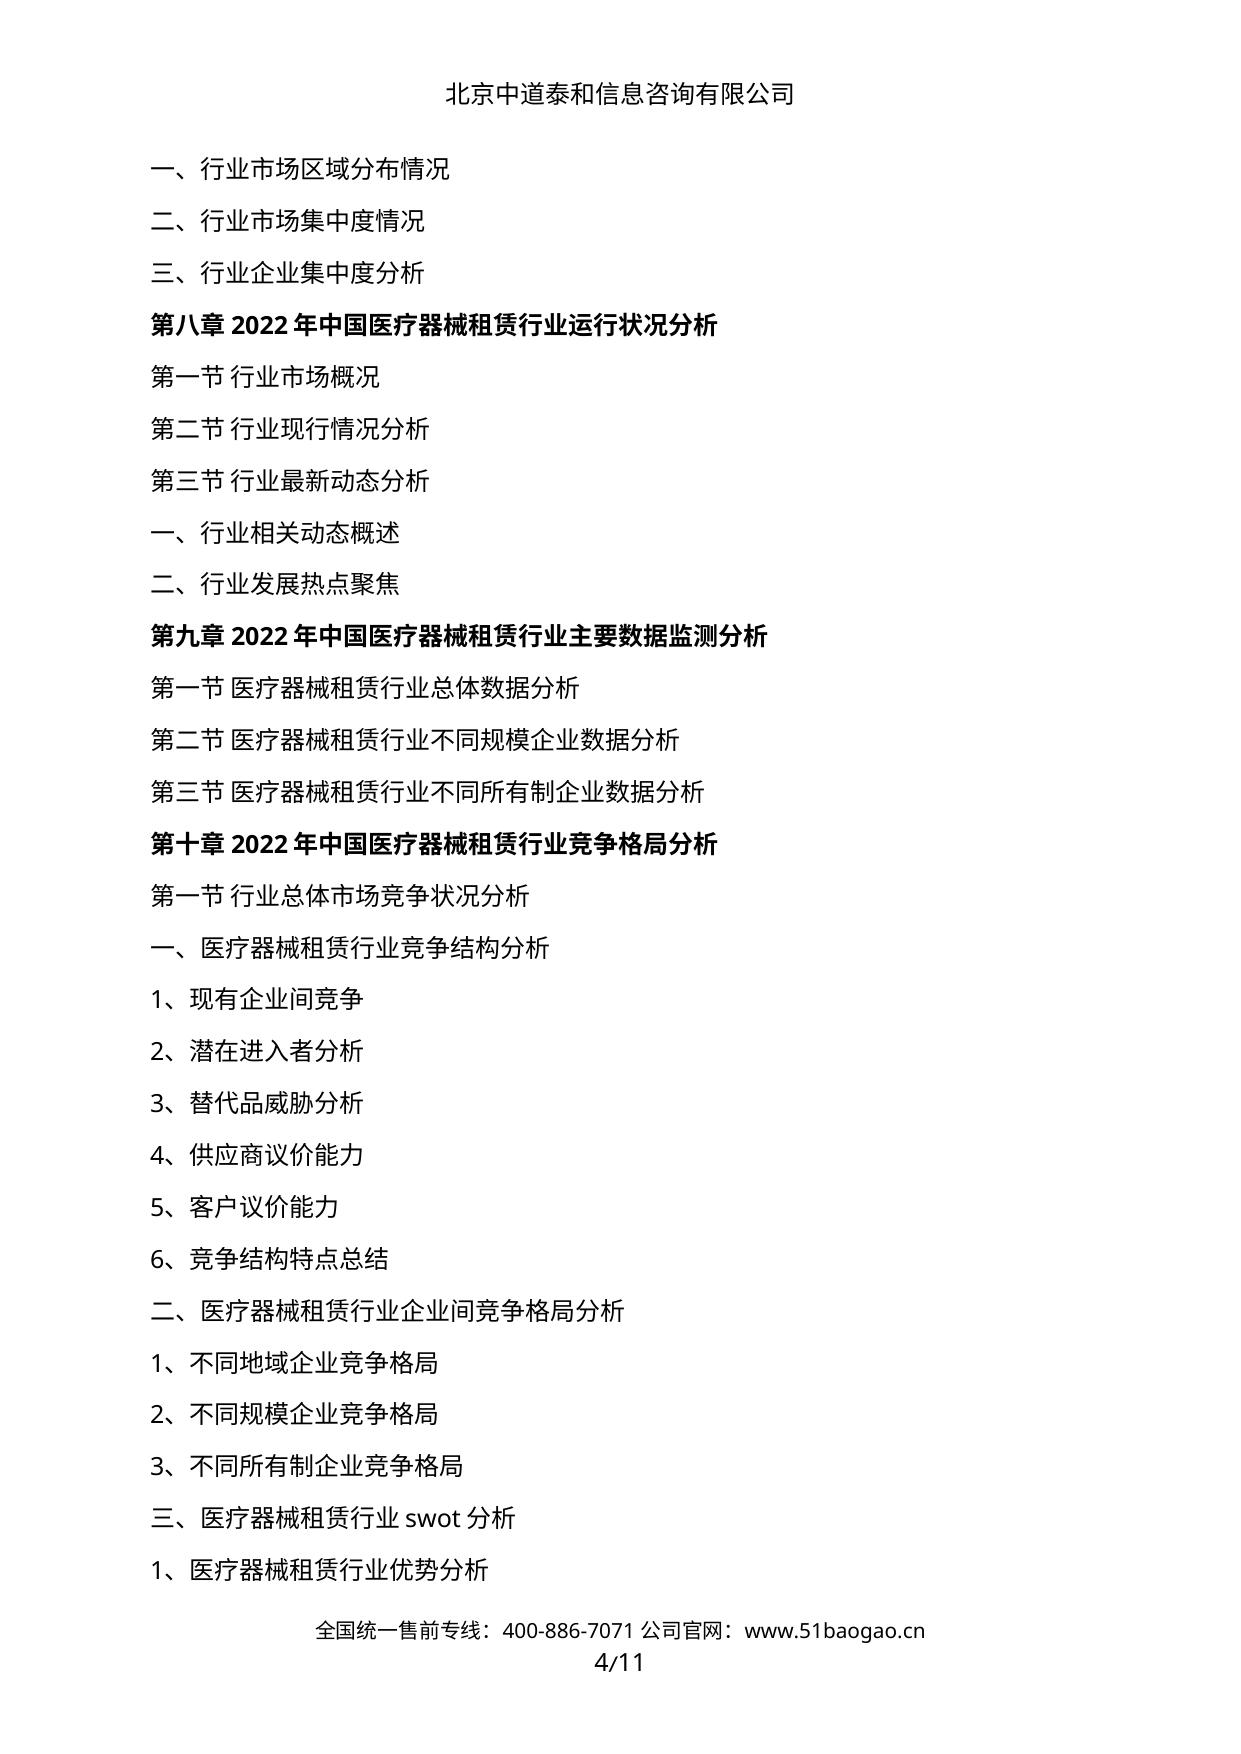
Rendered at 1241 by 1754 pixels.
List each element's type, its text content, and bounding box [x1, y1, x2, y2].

text 4、供应商议价能力 [150, 1136, 1090, 1172]
text 第一节 行业市场概况 [150, 357, 1090, 394]
text 第九章 2022年中国医疗器械租赁行业主要数据监测分析 [150, 617, 1090, 653]
text 三、行业企业集中度分析 [150, 254, 1090, 290]
text 第一节 医疗器械租赁行业总体数据分析 [150, 669, 1090, 705]
text 2、不同规模企业竞争格局 [150, 1395, 1090, 1431]
text 第三节 行业最新动态分析 [150, 461, 1090, 497]
text 二、行业发展热点聚焦 [150, 565, 1090, 601]
text 第二节 行业现行情况分析 [150, 409, 1090, 446]
text 一、行业相关动态概述 [150, 513, 1090, 549]
text 第十章 2022年中国医疗器械租赁行业竞争格局分析 [150, 824, 1090, 861]
text 一、行业市场区域分布情况 [150, 150, 1090, 186]
text 5、客户议价能力 [150, 1187, 1090, 1224]
text 一、医疗器械租赁行业竞争结构分析 [150, 928, 1090, 964]
text 6、竞争结构特点总结 [150, 1239, 1090, 1276]
text 第三节 医疗器械租赁行业不同所有制企业数据分析 [150, 772, 1090, 809]
text 1、不同地域企业竞争格局 [150, 1343, 1090, 1379]
text 二、医疗器械租赁行业企业间竞争格局分析 [150, 1291, 1090, 1327]
text 第八章 2022年中国医疗器械租赁行业运行状况分析 [150, 306, 1090, 342]
text 第二节 医疗器械租赁行业不同规模企业数据分析 [150, 721, 1090, 757]
text 2、潜在进入者分析 [150, 1032, 1090, 1068]
text 3、替代品威胁分析 [150, 1084, 1090, 1120]
text 三、医疗器械租赁行业swot分析 [150, 1499, 1090, 1535]
text 3、不同所有制企业竞争格局 [150, 1447, 1090, 1483]
text 1、医疗器械租赁行业优势分析 [150, 1551, 1090, 1587]
text 二、行业市场集中度情况 [150, 202, 1090, 238]
text 1、现有企业间竞争 [150, 980, 1090, 1016]
text 第一节 行业总体市场竞争状况分析 [150, 876, 1090, 912]
